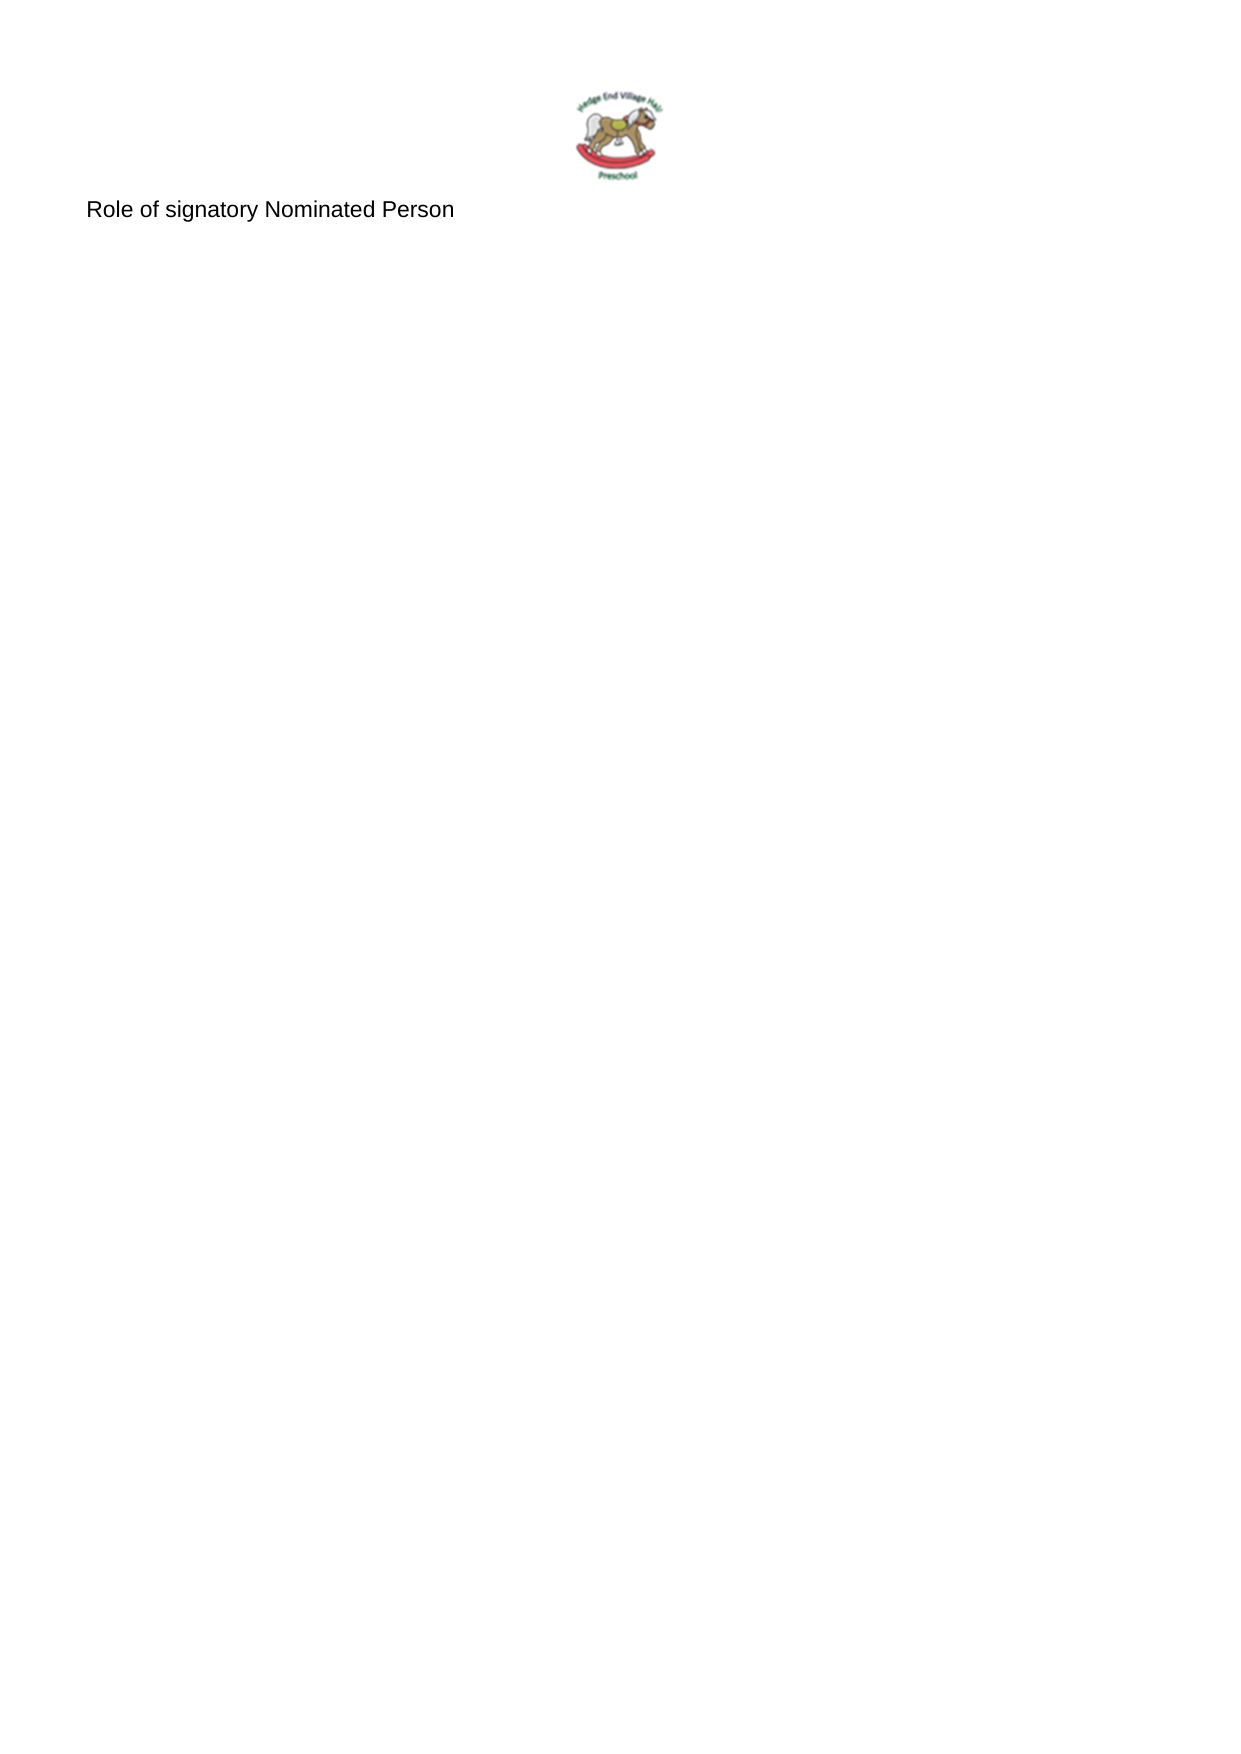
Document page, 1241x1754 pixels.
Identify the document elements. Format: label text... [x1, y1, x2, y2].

picture [559, 73, 682, 196]
table_cell Role of signatory Nominated Person [75, 196, 740, 242]
